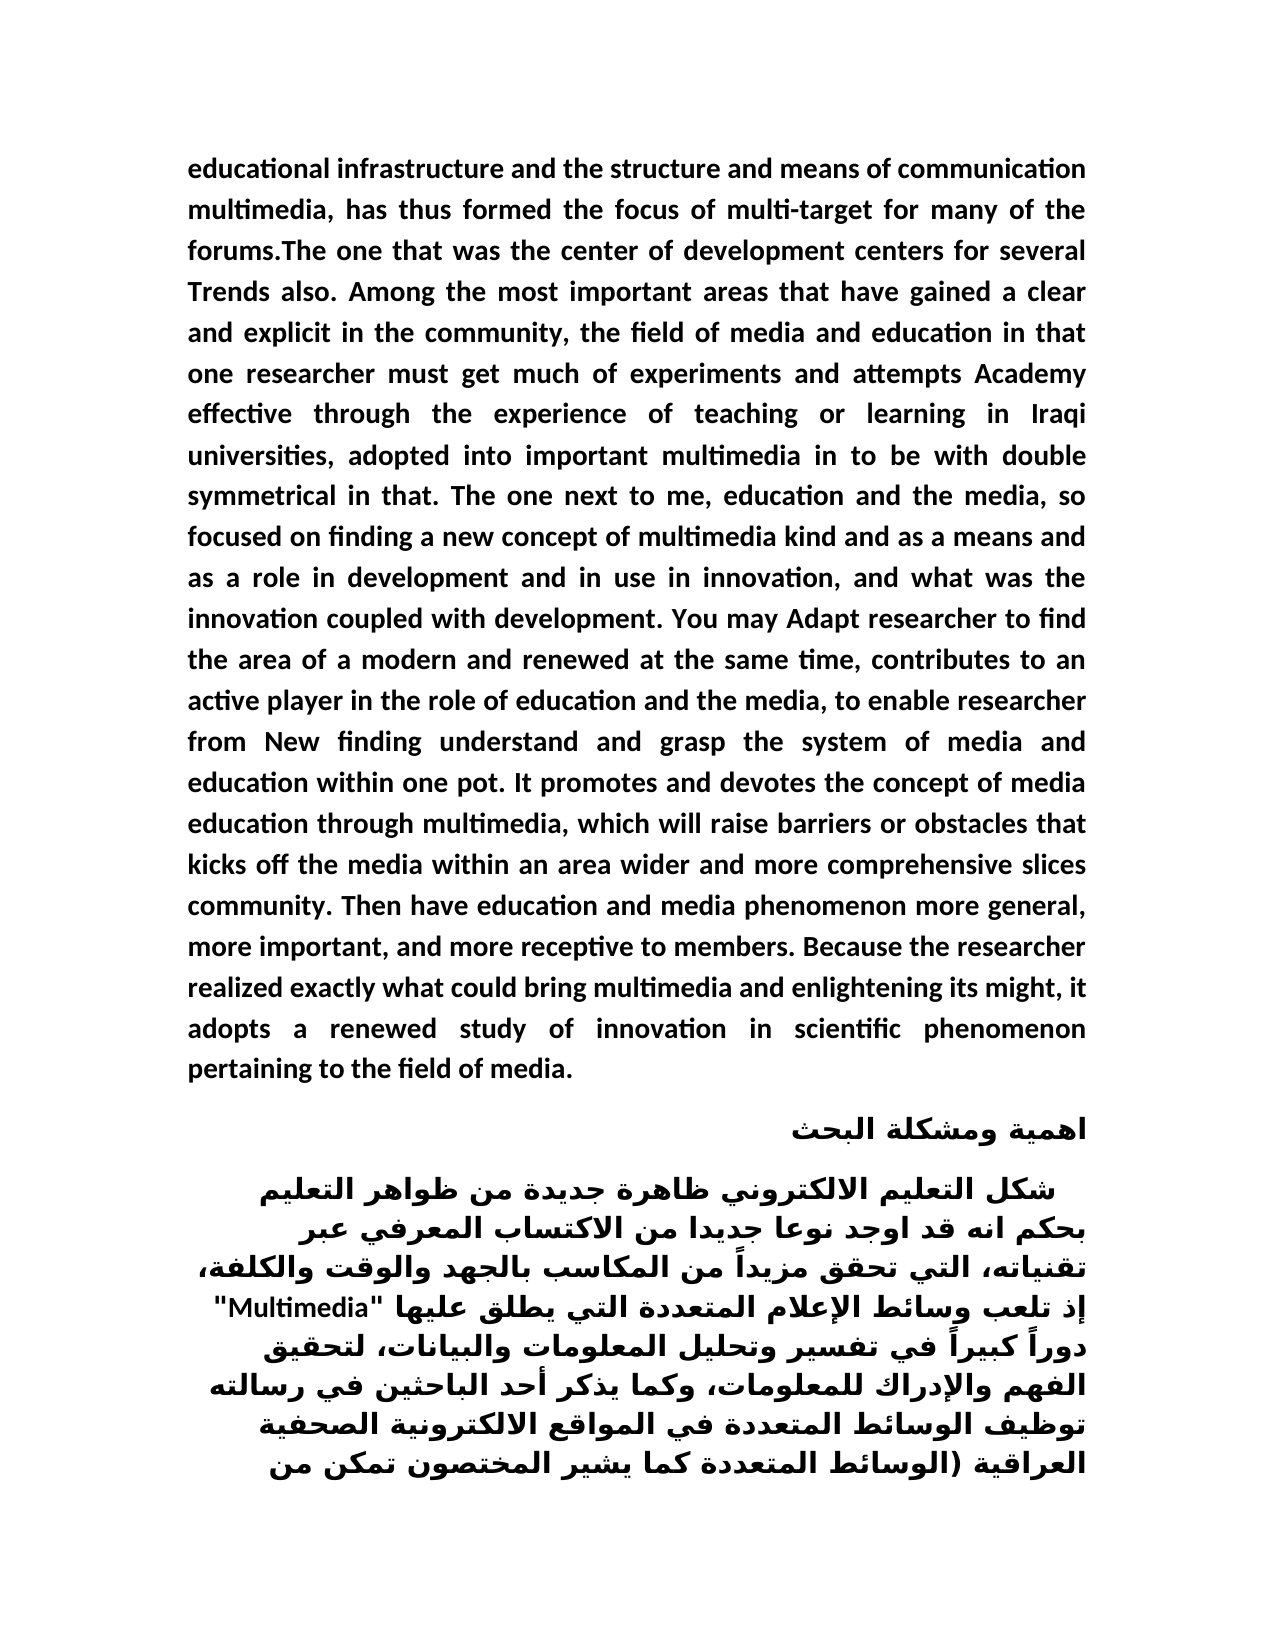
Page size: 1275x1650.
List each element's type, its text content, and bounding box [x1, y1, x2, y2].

text اهمية ومشكلة البحث [187, 1112, 1087, 1146]
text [187, 150, 1087, 1086]
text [187, 1172, 1087, 1481]
